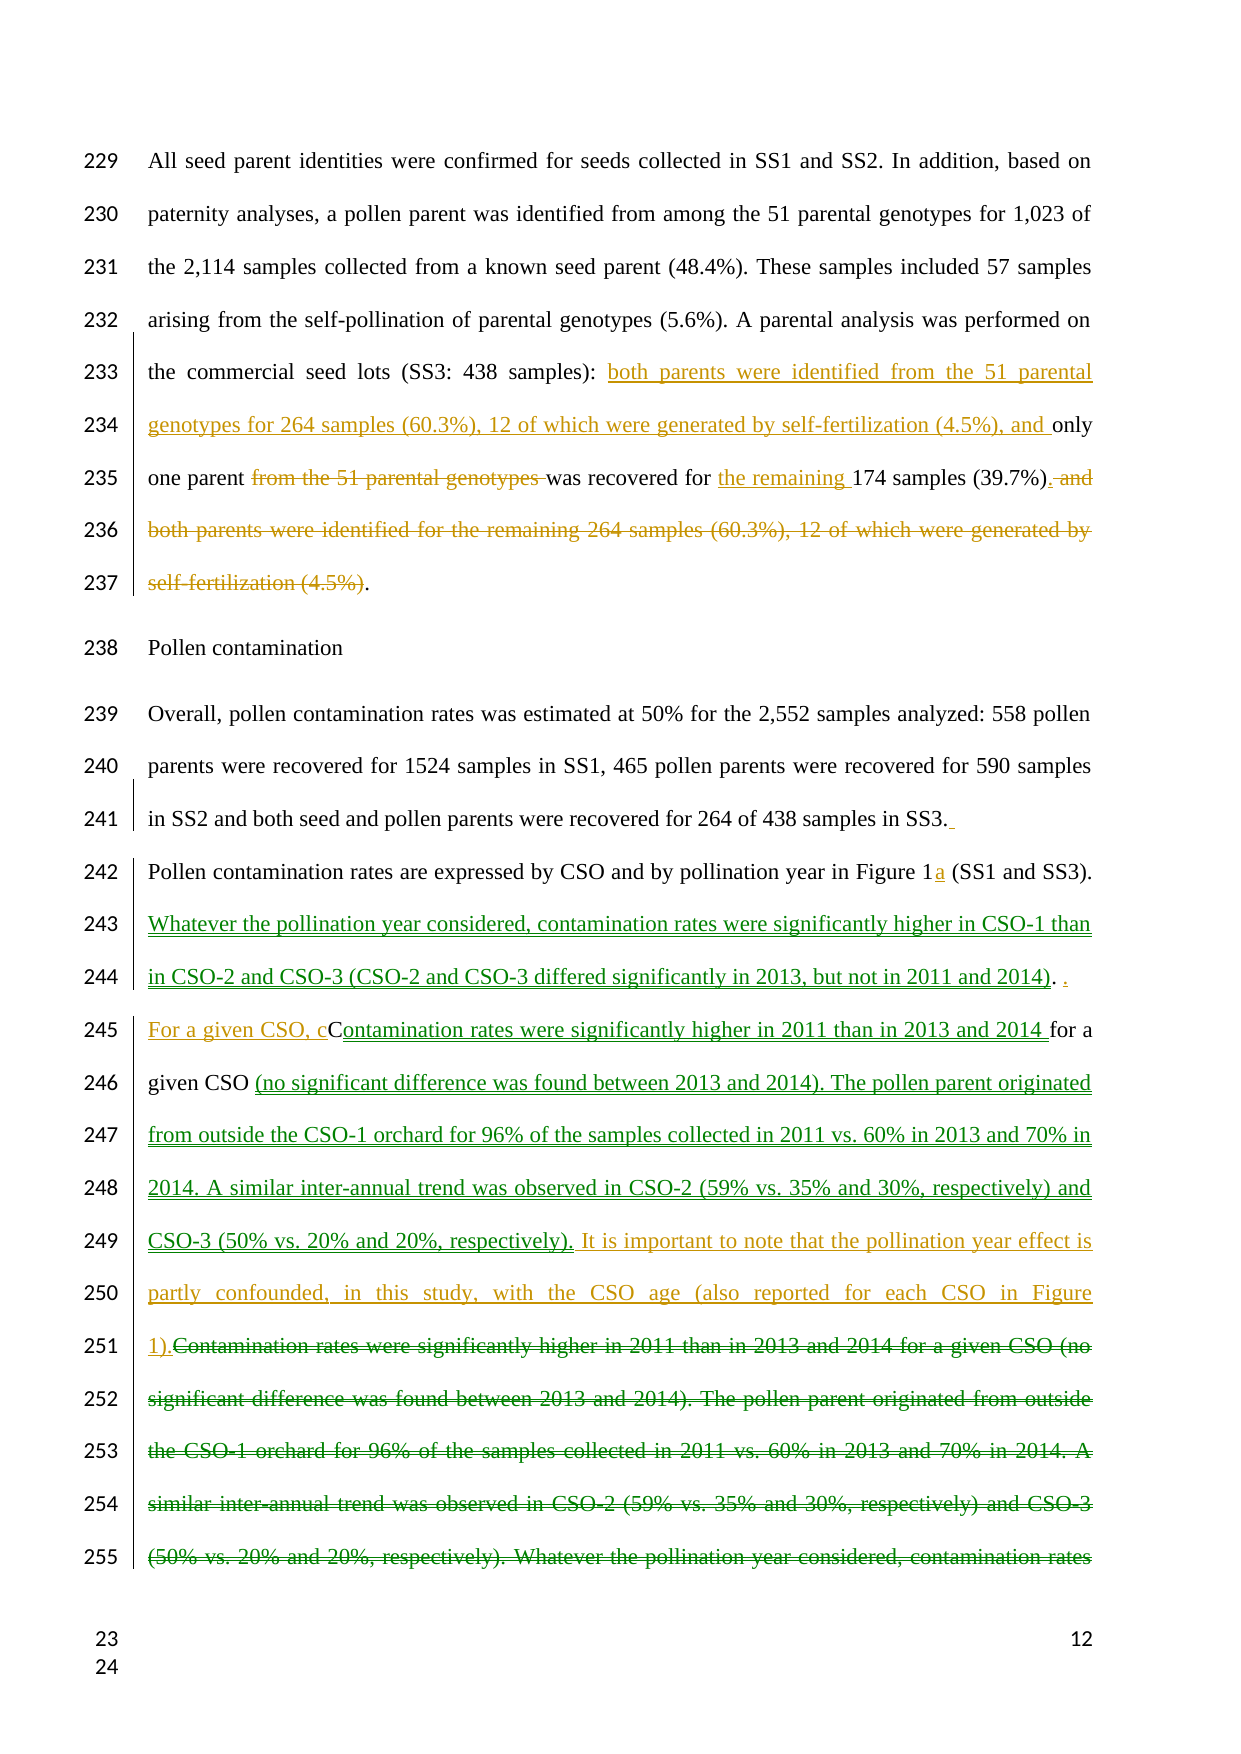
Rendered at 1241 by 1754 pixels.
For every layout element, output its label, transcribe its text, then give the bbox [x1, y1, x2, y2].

text Overall, pollen contamination rates was estimated at 50% for the 2,552 samples analyzed: 558 pollen parents were recovered for 1524 samples in SS1, 465 pollen parents were recovered for 590 samples in SS2 and both seed and pollen parents were recovered for 264 of 438 samples in SS3. [148, 700, 1093, 831]
text Within CSO-1 for either 2011 or 2013. [148, 1016, 1093, 1302]
text Pollen contamination rates are expressed by CSO and by pollination year in Figure 1 (SS1 and SS3). [148, 858, 1093, 989]
text All seed parent identities were confirmed for seeds collected in SS1 and SS2. In addition, based on paternity analyses, a pollen parent was identified from among the 51 parental genotypes for 1,023 of the 2,114 samples collected from a known seed parent (48.4%). These samples included 57 samples arising from the self-pollination of parental genotypes (5.6%). A parental analysis was performed on the commercial seed lots (SS3: 438 samples): only one parent was recovered for 174 samples (39.7%). [148, 148, 1093, 596]
text Within CSO-1 for either 2011 or 2013. [148, 1402, 1093, 1451]
text Within CSO-1 for either 2011 or 2013. [148, 1303, 1093, 1399]
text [148, 1508, 1093, 1569]
text Within CSO-1 for either 2011 or 2013. [148, 1455, 1093, 1504]
text Pollen contamination [148, 634, 1093, 661]
